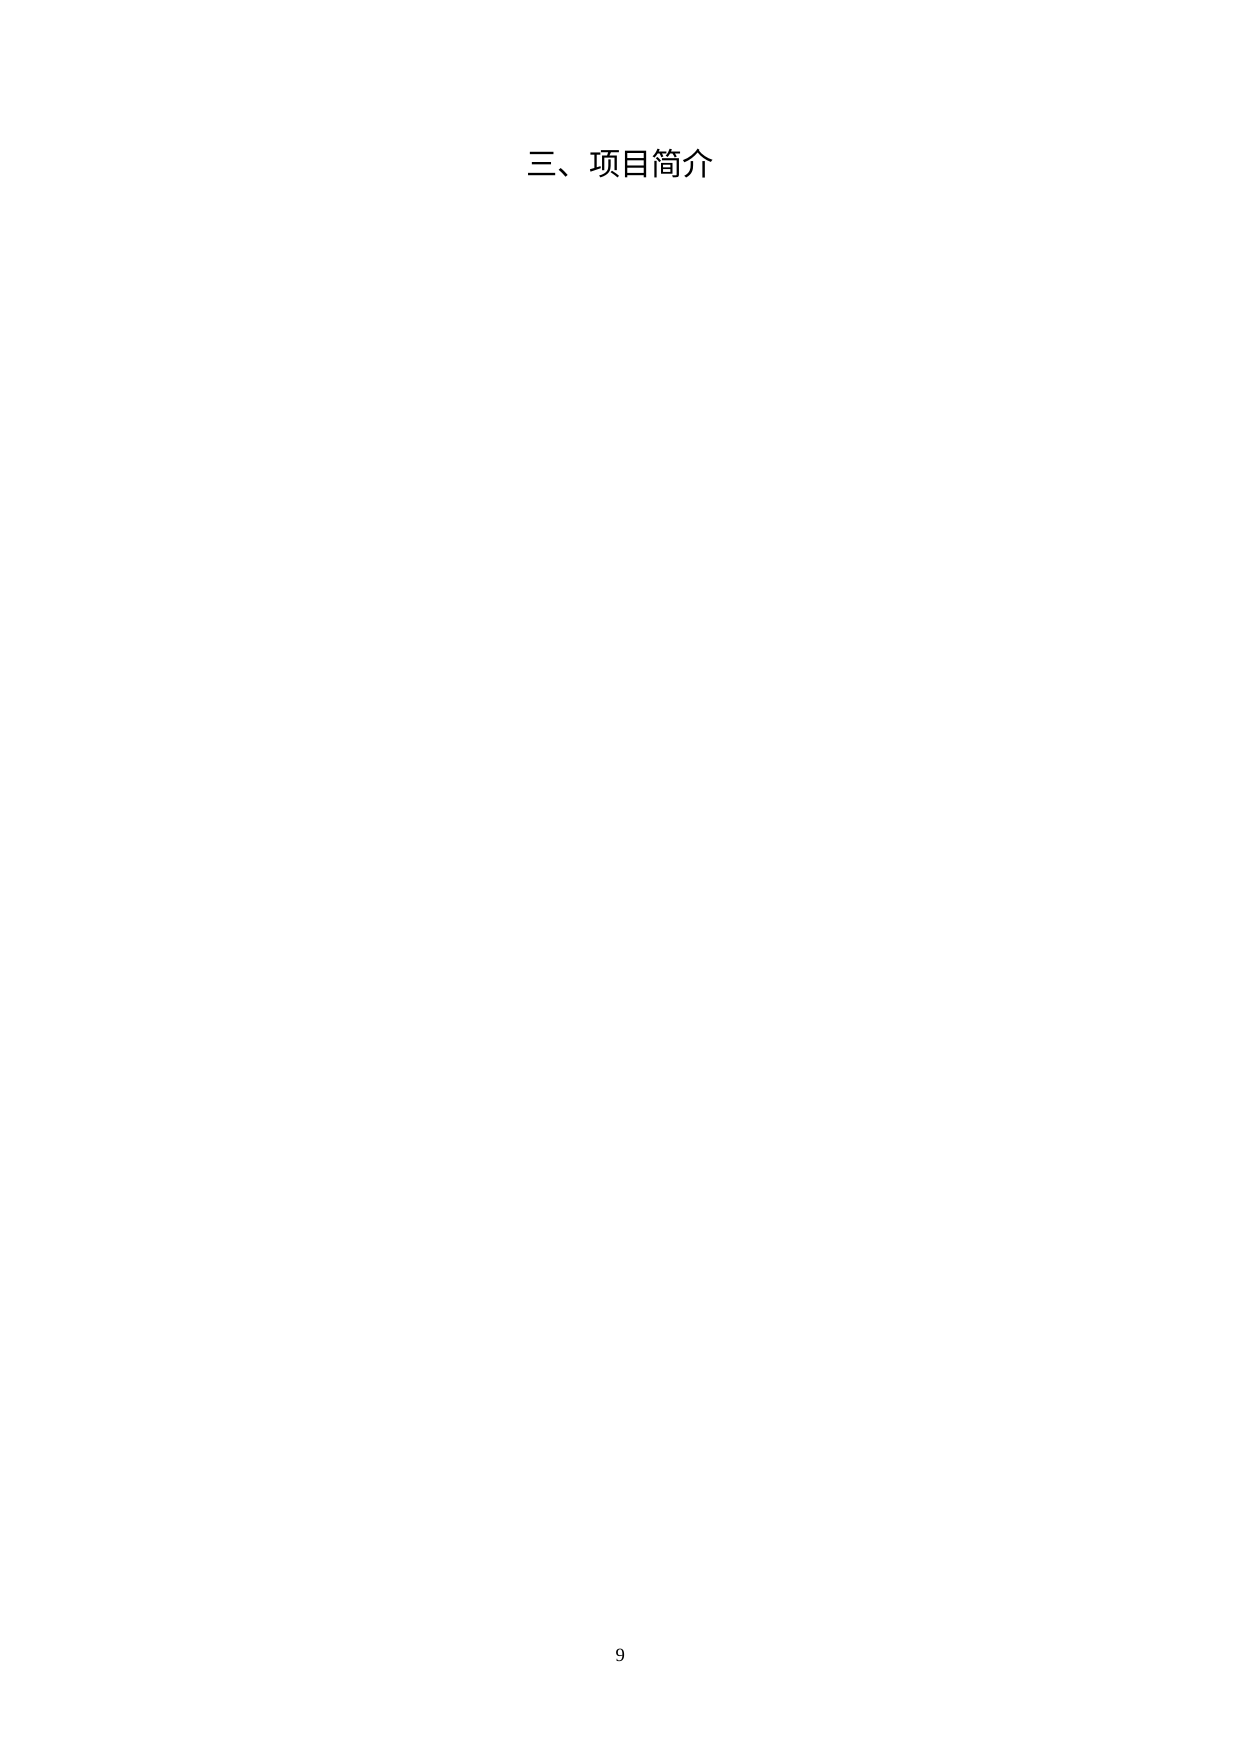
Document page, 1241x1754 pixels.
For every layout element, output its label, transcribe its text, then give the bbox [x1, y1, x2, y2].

text 三、项目简介 [142, 129, 1098, 194]
